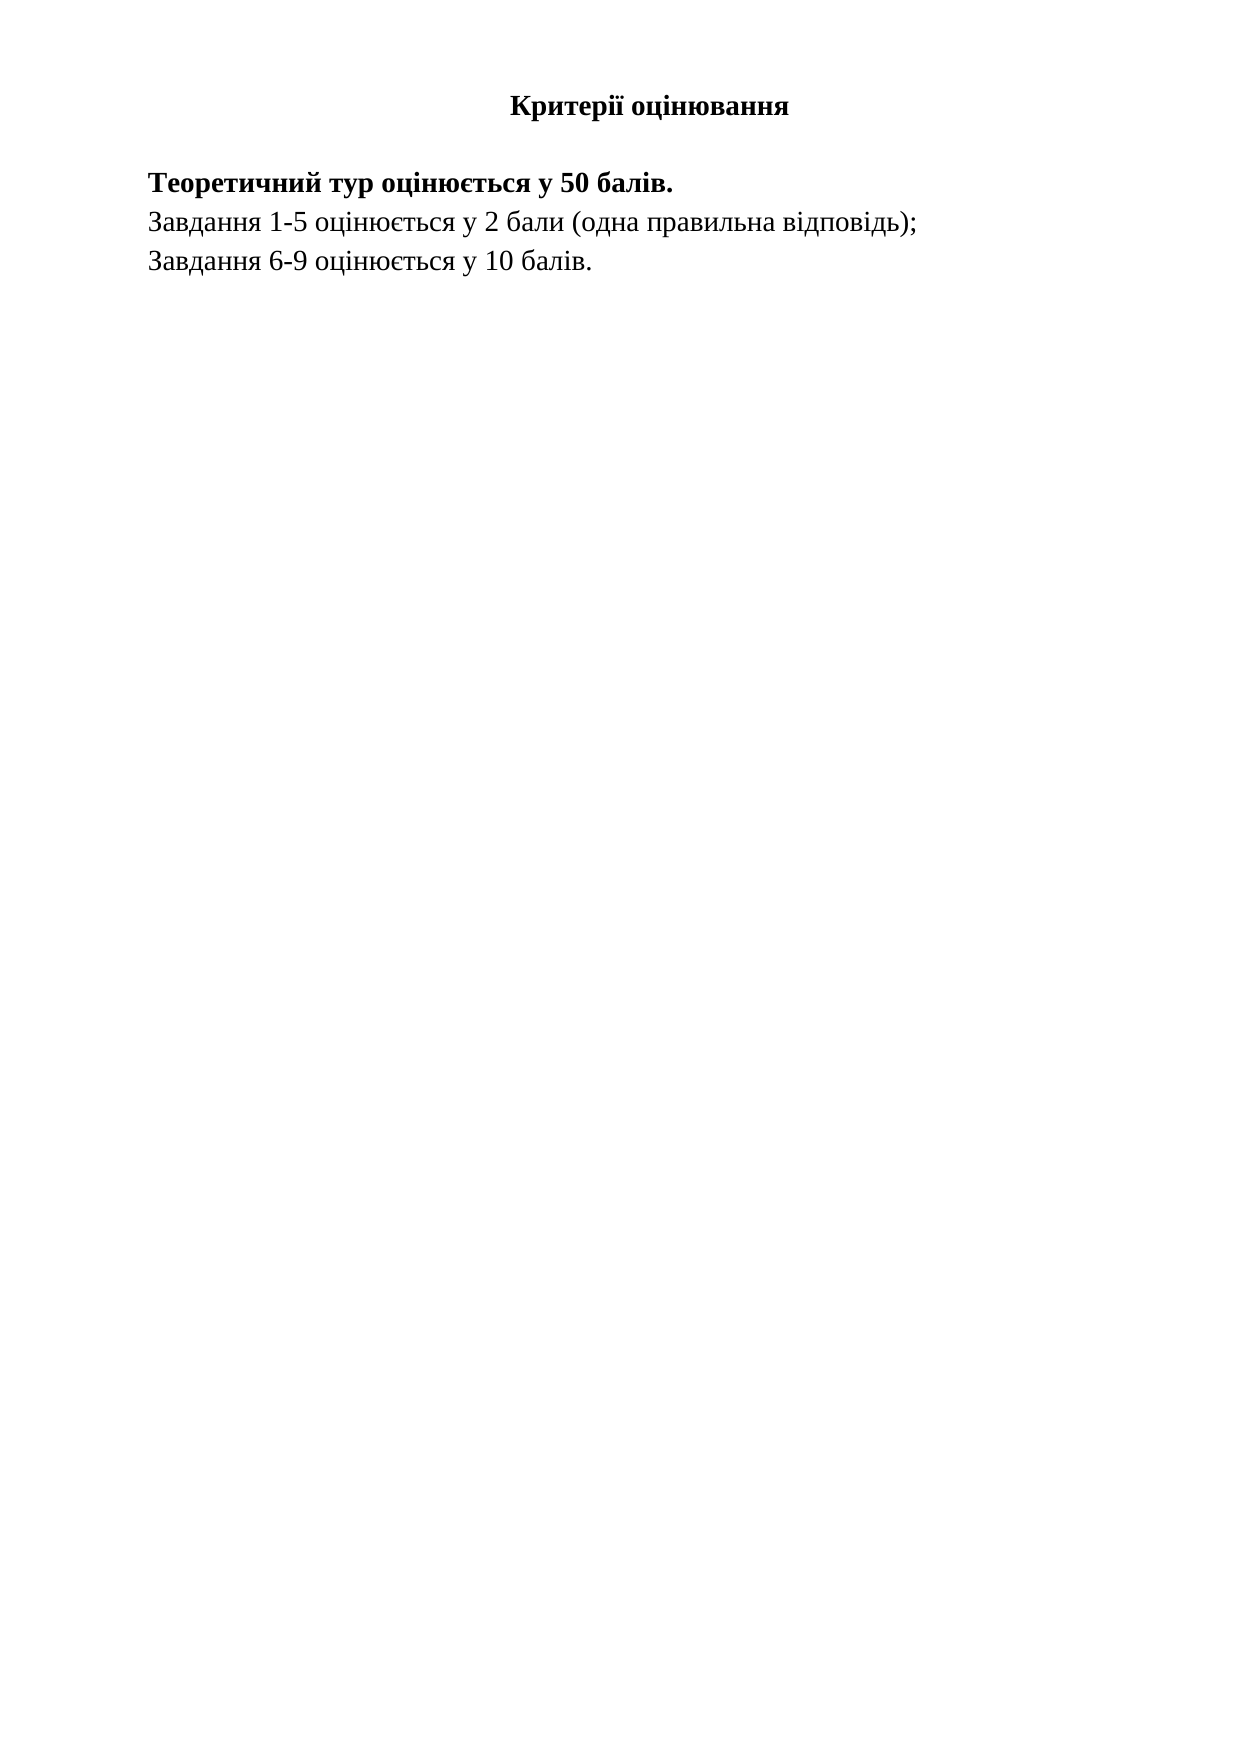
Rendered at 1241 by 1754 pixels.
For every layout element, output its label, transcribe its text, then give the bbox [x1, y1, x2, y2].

list Критерії оцінювання [148, 88, 1152, 122]
list Завдання 6-9 оцінюється у 10 балів. [148, 243, 1152, 276]
list Завдання 1-5 оцінюється у 2 бали (одна правильна відповідь); [148, 204, 1152, 238]
list Теоретичний тур оцінюється у 50 балів. [148, 166, 1152, 199]
